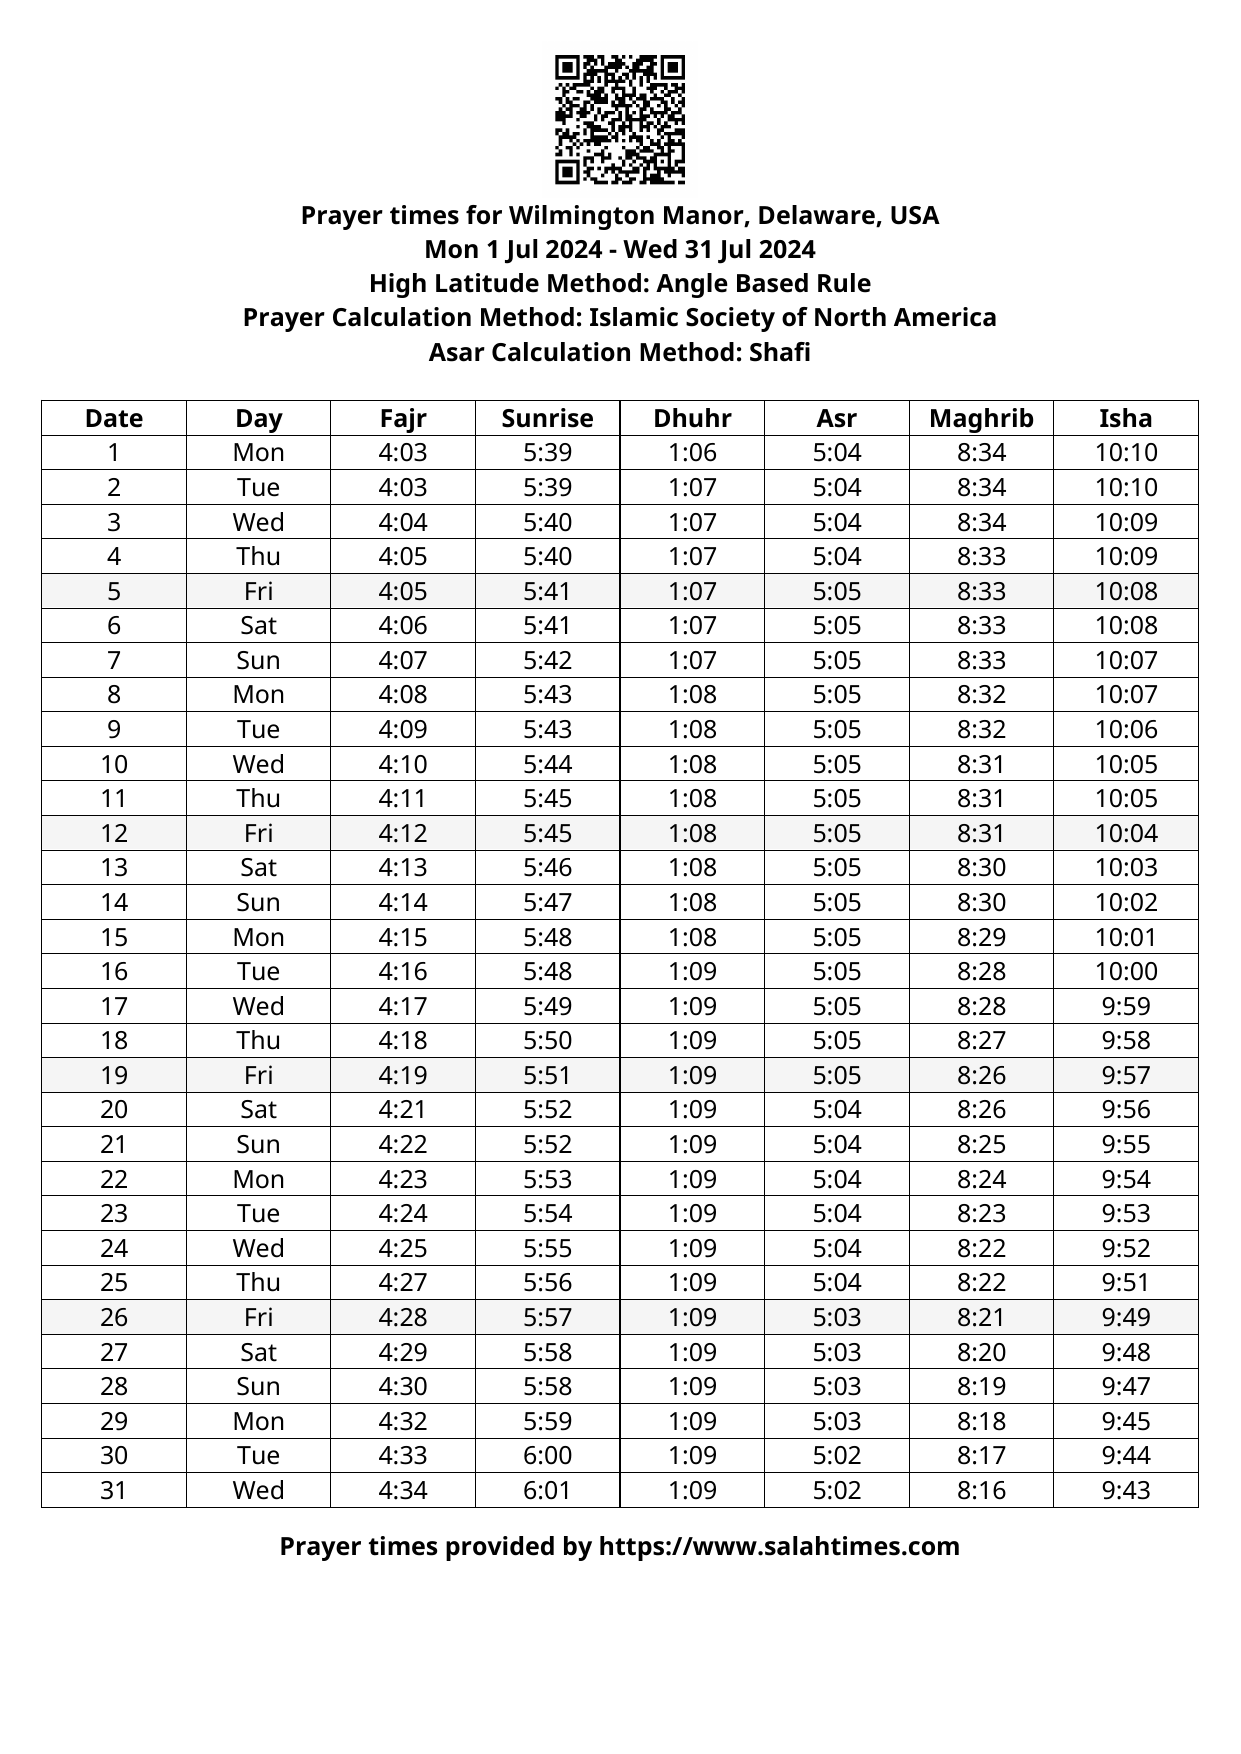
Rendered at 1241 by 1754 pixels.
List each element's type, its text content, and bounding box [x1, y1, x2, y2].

table_cell 5:57 [476, 1300, 619, 1334]
table_cell 5:39 [476, 436, 619, 469]
table_cell 4:30 [331, 1369, 475, 1403]
table_cell Mon [187, 436, 330, 469]
table_cell 15 [42, 920, 186, 953]
table_cell 5:04 [765, 505, 909, 538]
table_cell 8:33 [910, 609, 1053, 642]
table_cell 8:20 [910, 1335, 1053, 1368]
table_cell 6:00 [476, 1439, 619, 1472]
table_cell 13 [42, 851, 186, 884]
table_cell 5:05 [765, 851, 909, 884]
table_cell Tue [187, 712, 330, 746]
table_cell 5:03 [765, 1335, 909, 1368]
table_cell 1:09 [621, 1093, 764, 1126]
table_cell 2 [42, 470, 186, 504]
table_cell 1:08 [621, 747, 764, 780]
table_cell Thu [187, 1266, 330, 1299]
table_cell Thu [187, 781, 330, 815]
table_cell 8:33 [910, 574, 1053, 607]
table_cell 5:05 [765, 678, 909, 711]
table_cell 23 [42, 1196, 186, 1230]
table_cell 10:10 [1054, 436, 1198, 469]
table_cell Sat [187, 609, 330, 642]
table_cell 5 [42, 574, 186, 607]
table_cell 1:09 [621, 1024, 764, 1057]
picture [542, 41, 699, 198]
table_cell 20 [42, 1093, 186, 1126]
table_cell 9:47 [1054, 1369, 1198, 1403]
table_cell 8 [42, 678, 186, 711]
table_cell Sun [187, 1127, 330, 1161]
table_cell 8:29 [910, 920, 1053, 953]
table_header Maghrib [910, 401, 1053, 434]
table_cell 5:05 [765, 816, 909, 849]
table_cell 12 [42, 816, 186, 849]
table_cell 5:45 [476, 816, 619, 849]
table_cell 5:41 [476, 609, 619, 642]
table_cell 10:00 [1054, 954, 1198, 988]
table_cell 5:04 [765, 1196, 909, 1230]
table_cell 10:07 [1054, 678, 1198, 711]
table_cell 5:43 [476, 712, 619, 746]
table_cell 27 [42, 1335, 186, 1368]
table_cell 10:09 [1054, 505, 1198, 538]
table_cell 8:18 [910, 1404, 1053, 1437]
table_cell 9:59 [1054, 989, 1198, 1022]
table_cell 8:16 [910, 1473, 1053, 1507]
text Mon 1 Jul 2024 - Wed 31 Jul 2024 [42, 232, 1198, 266]
table_cell 9:51 [1054, 1266, 1198, 1299]
table_cell 8:22 [910, 1266, 1053, 1299]
table_cell Fri [187, 1300, 330, 1334]
table_cell 8:31 [910, 747, 1053, 780]
table_cell 8:26 [910, 1093, 1053, 1126]
table_cell 4:05 [331, 539, 475, 573]
table_cell 17 [42, 989, 186, 1022]
table_cell 10:10 [1054, 470, 1198, 504]
table_cell 1:08 [621, 885, 764, 919]
table_cell 4:29 [331, 1335, 475, 1368]
table_cell 19 [42, 1058, 186, 1092]
table_cell 4:12 [331, 816, 475, 849]
table_cell 5:05 [765, 1058, 909, 1092]
table_cell 4:32 [331, 1404, 475, 1437]
table_cell 5:04 [765, 1127, 909, 1161]
table_cell 5:52 [476, 1127, 619, 1161]
table_cell 1:09 [621, 954, 764, 988]
table_cell 10:03 [1054, 851, 1198, 884]
table_cell 10:05 [1054, 747, 1198, 780]
table_cell 5:59 [476, 1404, 619, 1437]
table_cell 8:23 [910, 1196, 1053, 1230]
table_cell Fri [187, 816, 330, 849]
table_cell 9:48 [1054, 1335, 1198, 1368]
table_cell 8:28 [910, 954, 1053, 988]
table_cell 5:53 [476, 1162, 619, 1195]
table_cell 5:41 [476, 574, 619, 607]
text Prayer Calculation Method: Islamic Society of North America [42, 300, 1198, 334]
table_cell 10:08 [1054, 609, 1198, 642]
table_cell 5:40 [476, 539, 619, 573]
table_cell 5:05 [765, 920, 909, 953]
table_cell 5:45 [476, 781, 619, 815]
table_cell 1:08 [621, 920, 764, 953]
table_cell 1:09 [621, 1335, 764, 1368]
table_cell 5:05 [765, 574, 909, 607]
table_cell Sat [187, 851, 330, 884]
table_cell 5:04 [765, 436, 909, 469]
table_cell 24 [42, 1231, 186, 1264]
table_cell 1:09 [621, 1196, 764, 1230]
table_cell Wed [187, 1231, 330, 1264]
table_cell 4 [42, 539, 186, 573]
table_cell 10:02 [1054, 885, 1198, 919]
table_header Isha [1054, 401, 1198, 434]
table_cell 8:30 [910, 851, 1053, 884]
table_cell 10:04 [1054, 816, 1198, 849]
table_header Date [42, 401, 186, 434]
table_cell 4:06 [331, 609, 475, 642]
table_cell 8:26 [910, 1058, 1053, 1092]
table_cell Wed [187, 989, 330, 1022]
table_cell 26 [42, 1300, 186, 1334]
table_cell 30 [42, 1439, 186, 1472]
table_cell 5:58 [476, 1335, 619, 1368]
table_cell 5:05 [765, 954, 909, 988]
table_cell Sat [187, 1335, 330, 1368]
table_cell 1 [42, 436, 186, 469]
table_cell 7 [42, 643, 186, 677]
table_cell 8:30 [910, 885, 1053, 919]
table_cell 9:52 [1054, 1231, 1198, 1264]
table_cell Fri [187, 574, 330, 607]
table_cell 4:04 [331, 505, 475, 538]
table_cell 5:05 [765, 643, 909, 677]
table_cell Thu [187, 1024, 330, 1057]
table_cell 5:05 [765, 885, 909, 919]
text Prayer times provided by https://www.salahtimes.com [42, 1528, 1198, 1563]
table_cell 10:05 [1054, 781, 1198, 815]
table_cell 1:07 [621, 574, 764, 607]
table_cell Tue [187, 1439, 330, 1472]
table_cell 31 [42, 1473, 186, 1507]
table_header Dhuhr [621, 401, 764, 434]
table_cell 9 [42, 712, 186, 746]
table_cell 1:09 [621, 1231, 764, 1264]
table_cell 5:54 [476, 1196, 619, 1230]
table_cell 1:08 [621, 712, 764, 746]
table_cell 4:08 [331, 678, 475, 711]
table_cell Sun [187, 885, 330, 919]
table_cell 1:08 [621, 851, 764, 884]
table_cell 8:34 [910, 470, 1053, 504]
table_cell 5:39 [476, 470, 619, 504]
table_cell 9:45 [1054, 1404, 1198, 1437]
table_cell 9:53 [1054, 1196, 1198, 1230]
table_cell 5:43 [476, 678, 619, 711]
text Prayer times for Wilmington Manor, Delaware, USA [42, 198, 1198, 232]
table_cell 4:28 [331, 1300, 475, 1334]
table_cell 1:07 [621, 505, 764, 538]
table_cell 9:44 [1054, 1439, 1198, 1472]
table_header Sunrise [476, 401, 619, 434]
table_cell 14 [42, 885, 186, 919]
table_cell Mon [187, 678, 330, 711]
table_cell 1:09 [621, 1369, 764, 1403]
table_cell Sat [187, 1093, 330, 1126]
table_cell 5:52 [476, 1093, 619, 1126]
table_cell 8:19 [910, 1369, 1053, 1403]
table_cell 8:22 [910, 1231, 1053, 1264]
table_cell 5:48 [476, 920, 619, 953]
table_cell 18 [42, 1024, 186, 1057]
table_cell 1:09 [621, 1162, 764, 1195]
table_cell Wed [187, 747, 330, 780]
table_cell 5:05 [765, 1024, 909, 1057]
table_cell 1:09 [621, 1300, 764, 1334]
table_cell 6 [42, 609, 186, 642]
table_cell 1:09 [621, 989, 764, 1022]
table_cell 9:54 [1054, 1162, 1198, 1195]
table_cell 9:55 [1054, 1127, 1198, 1161]
table_cell 8:33 [910, 643, 1053, 677]
table_cell 5:51 [476, 1058, 619, 1092]
table_cell Thu [187, 539, 330, 573]
table_cell 9:57 [1054, 1058, 1198, 1092]
table_cell 9:58 [1054, 1024, 1198, 1057]
table_cell 4:17 [331, 989, 475, 1022]
table_cell 8:21 [910, 1300, 1053, 1334]
table_cell 5:04 [765, 1266, 909, 1299]
table_cell 5:04 [765, 1093, 909, 1126]
table_cell 4:19 [331, 1058, 475, 1092]
table_cell 9:49 [1054, 1300, 1198, 1334]
table_cell 1:07 [621, 609, 764, 642]
table_cell Tue [187, 1196, 330, 1230]
table_cell 29 [42, 1404, 186, 1437]
table_cell 5:05 [765, 712, 909, 746]
table_cell 22 [42, 1162, 186, 1195]
table_cell 4:23 [331, 1162, 475, 1195]
table_cell 4:33 [331, 1439, 475, 1472]
table_cell Tue [187, 954, 330, 988]
table_cell 5:55 [476, 1231, 619, 1264]
table_cell 4:13 [331, 851, 475, 884]
table_cell 1:09 [621, 1473, 764, 1507]
table_cell 8:24 [910, 1162, 1053, 1195]
table_cell 5:04 [765, 1162, 909, 1195]
table_cell 5:56 [476, 1266, 619, 1299]
table_cell 8:17 [910, 1439, 1053, 1472]
table_cell 8:33 [910, 539, 1053, 573]
table_cell 4:21 [331, 1093, 475, 1126]
table_cell 4:22 [331, 1127, 475, 1161]
table_cell 5:05 [765, 781, 909, 815]
table_cell 5:42 [476, 643, 619, 677]
table_cell 4:03 [331, 436, 475, 469]
text Asar Calculation Method: Shafi [42, 334, 1198, 368]
table_cell 5:05 [765, 747, 909, 780]
table_cell 8:31 [910, 816, 1053, 849]
table_cell 10:06 [1054, 712, 1198, 746]
table_cell Sun [187, 1369, 330, 1403]
table_cell 10:09 [1054, 539, 1198, 573]
table_cell 4:25 [331, 1231, 475, 1264]
table_cell 4:09 [331, 712, 475, 746]
table_cell 5:58 [476, 1369, 619, 1403]
table_cell 8:34 [910, 505, 1053, 538]
table_cell 5:04 [765, 539, 909, 573]
table_cell 5:02 [765, 1439, 909, 1472]
table_cell 5:04 [765, 470, 909, 504]
table_cell 5:40 [476, 505, 619, 538]
table_cell 8:25 [910, 1127, 1053, 1161]
table_cell 8:28 [910, 989, 1053, 1022]
table_cell 16 [42, 954, 186, 988]
table_cell 1:07 [621, 643, 764, 677]
table_cell 5:50 [476, 1024, 619, 1057]
table_cell 3 [42, 505, 186, 538]
table_cell 10:07 [1054, 643, 1198, 677]
table_cell 6:01 [476, 1473, 619, 1507]
table_cell 4:34 [331, 1473, 475, 1507]
table_cell 4:07 [331, 643, 475, 677]
table_cell Wed [187, 505, 330, 538]
table_cell 9:56 [1054, 1093, 1198, 1126]
table_cell 5:49 [476, 989, 619, 1022]
table_cell Mon [187, 920, 330, 953]
table_header Fajr [331, 401, 475, 434]
table_cell Tue [187, 470, 330, 504]
table_cell 5:47 [476, 885, 619, 919]
table_cell Sun [187, 643, 330, 677]
table_cell 1:09 [621, 1404, 764, 1437]
table_cell 4:03 [331, 470, 475, 504]
table_cell 5:03 [765, 1404, 909, 1437]
table_cell 5:05 [765, 989, 909, 1022]
table_cell 10:08 [1054, 574, 1198, 607]
table_cell 1:08 [621, 678, 764, 711]
table_cell 4:11 [331, 781, 475, 815]
table_cell 5:04 [765, 1231, 909, 1264]
table_cell 4:15 [331, 920, 475, 953]
table_cell 1:08 [621, 816, 764, 849]
table_cell 1:09 [621, 1439, 764, 1472]
table_cell 5:44 [476, 747, 619, 780]
table_header Day [187, 401, 330, 434]
table_cell 8:34 [910, 436, 1053, 469]
table_cell 4:24 [331, 1196, 475, 1230]
table_cell 8:27 [910, 1024, 1053, 1057]
table_cell 28 [42, 1369, 186, 1403]
table_cell 4:27 [331, 1266, 475, 1299]
table_cell 1:07 [621, 470, 764, 504]
table_cell 1:08 [621, 781, 764, 815]
table_cell 4:05 [331, 574, 475, 607]
table_cell 4:16 [331, 954, 475, 988]
table_cell 4:10 [331, 747, 475, 780]
table_cell 4:18 [331, 1024, 475, 1057]
table_cell 8:32 [910, 712, 1053, 746]
table_cell Mon [187, 1162, 330, 1195]
table_cell 1:09 [621, 1266, 764, 1299]
table_cell 10 [42, 747, 186, 780]
table_cell 8:31 [910, 781, 1053, 815]
table_cell 1:07 [621, 539, 764, 573]
table_cell 1:06 [621, 436, 764, 469]
table_cell 1:09 [621, 1058, 764, 1092]
table_cell Wed [187, 1473, 330, 1507]
table_cell 11 [42, 781, 186, 815]
table_cell 4:14 [331, 885, 475, 919]
table_cell 5:03 [765, 1369, 909, 1403]
table_cell 9:43 [1054, 1473, 1198, 1507]
table_cell 5:48 [476, 954, 619, 988]
table_cell Mon [187, 1404, 330, 1437]
table_cell 1:09 [621, 1127, 764, 1161]
table_cell 5:46 [476, 851, 619, 884]
text High Latitude Method: Angle Based Rule [42, 266, 1198, 300]
table_cell 21 [42, 1127, 186, 1161]
table_cell 10:01 [1054, 920, 1198, 953]
table_cell 25 [42, 1266, 186, 1299]
table_cell Fri [187, 1058, 330, 1092]
table_cell 8:32 [910, 678, 1053, 711]
table_cell 5:03 [765, 1300, 909, 1334]
table_cell 5:02 [765, 1473, 909, 1507]
table_header Asr [765, 401, 909, 434]
table_cell 5:05 [765, 609, 909, 642]
